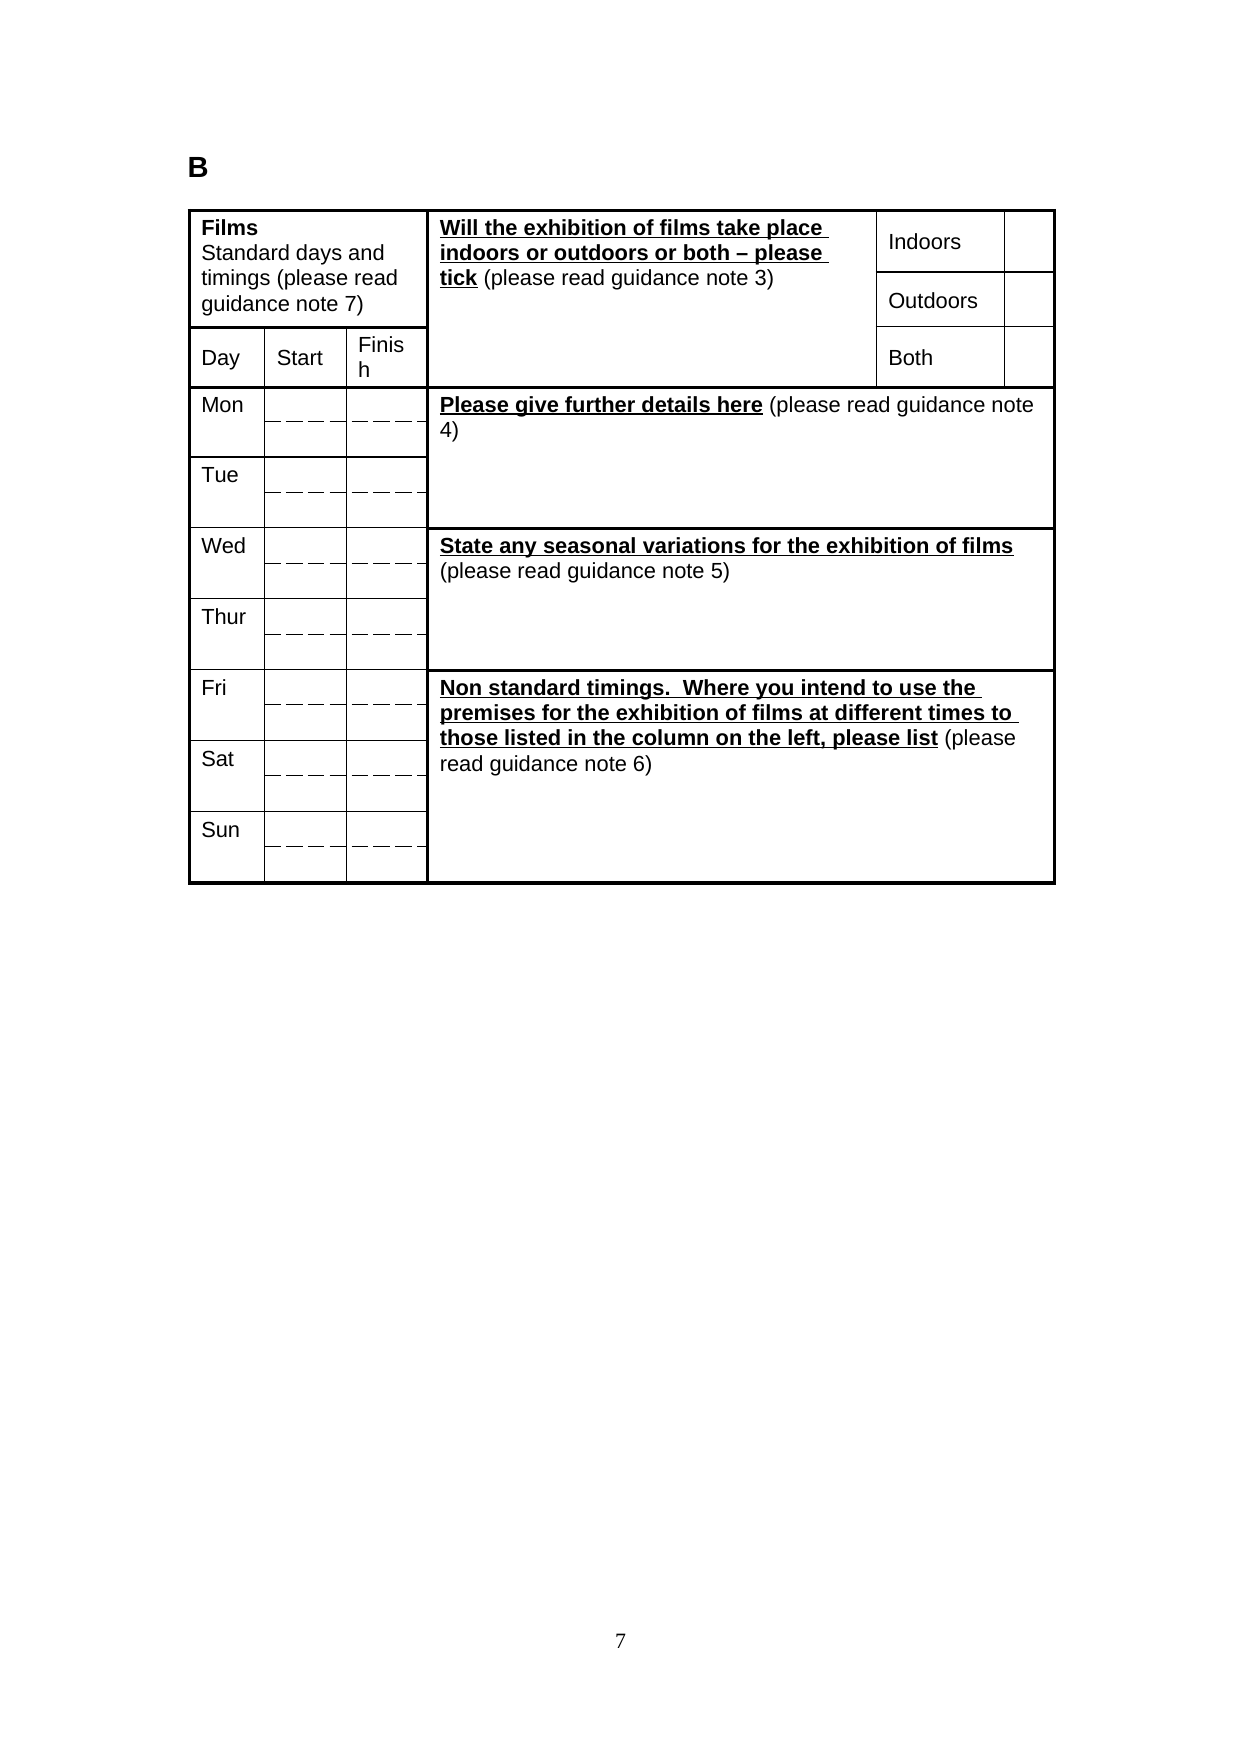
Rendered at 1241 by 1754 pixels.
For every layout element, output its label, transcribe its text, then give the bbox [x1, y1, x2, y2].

table_cell Day [191, 329, 264, 386]
text B [187, 150, 1053, 183]
table_cell [347, 704, 426, 740]
table_cell [265, 812, 346, 846]
table_cell [347, 492, 426, 527]
table_cell Finish [347, 329, 426, 386]
table_cell [265, 775, 346, 811]
table_cell [347, 563, 426, 598]
table_header Will the exhibition of films take place indoors or outdoors or both – please tick (please read guidance note 3) [429, 212, 876, 386]
table_cell Wed [191, 528, 264, 598]
table_cell [1005, 327, 1053, 386]
table_cell [347, 634, 426, 669]
table_cell Sat [191, 741, 264, 811]
table_cell Both [877, 327, 1004, 386]
table_cell [265, 563, 346, 598]
table_cell Sun [191, 812, 264, 881]
table_cell [265, 421, 346, 456]
table_header Films Standard days and timings (please read guidance note 7) [191, 212, 426, 326]
table_cell Thur [191, 599, 264, 669]
table_header [1005, 212, 1053, 271]
table_cell [1005, 273, 1053, 326]
table_cell Fri [191, 670, 264, 740]
table_cell [265, 741, 346, 775]
table_cell [347, 389, 426, 421]
table_cell [347, 421, 426, 456]
table_cell [265, 492, 346, 527]
table_cell [347, 741, 426, 775]
table_cell [347, 528, 426, 563]
table_cell Non standard timings. Where you intend to use the premises for the exhibition of films at different times to those listed in the column on the left, please list (please read guidance note 6) [429, 672, 1053, 881]
table_header Indoors [877, 212, 1004, 271]
table_cell [347, 670, 426, 704]
table_cell Outdoors [877, 273, 1004, 326]
table_cell [347, 458, 426, 492]
table_cell [347, 846, 426, 881]
table_cell Please give further details here (please read guidance note 4) [429, 389, 1053, 527]
table_cell Tue [191, 458, 264, 527]
table_cell [265, 634, 346, 669]
table_cell [265, 528, 346, 563]
table_cell [347, 775, 426, 811]
table_cell Mon [191, 389, 264, 456]
table_cell State any seasonal variations for the exhibition of films (please read guidance note 5) [429, 530, 1053, 669]
table_cell [265, 846, 346, 881]
table_cell Start [265, 329, 346, 386]
table_cell [265, 670, 346, 704]
table_cell [265, 389, 346, 421]
table_cell [347, 599, 426, 633]
table_cell [265, 458, 346, 492]
table_cell [265, 599, 346, 633]
table_cell [265, 704, 346, 740]
table_cell [347, 812, 426, 846]
